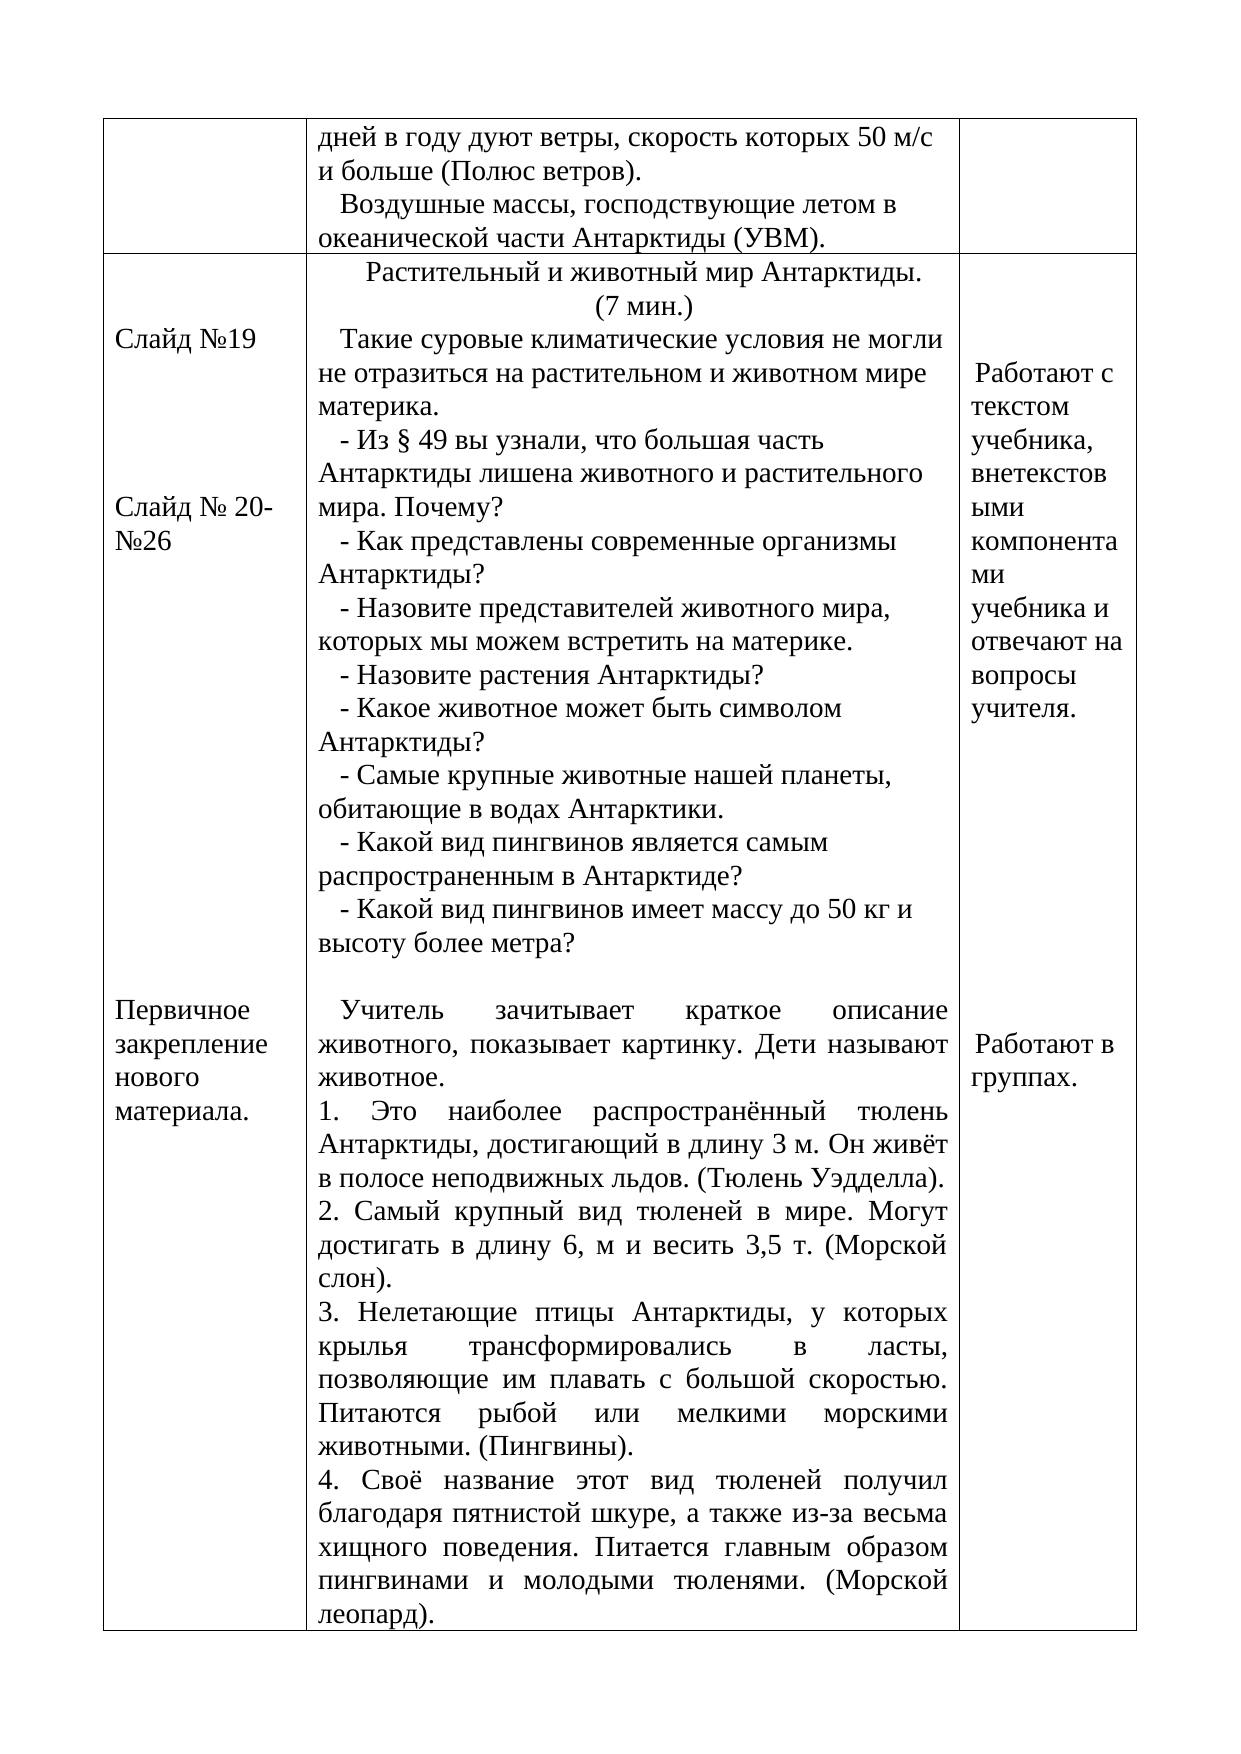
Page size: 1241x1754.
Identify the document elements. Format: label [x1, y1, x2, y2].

table_cell [960, 119, 1136, 253]
table_cell [960, 254, 1136, 1629]
table_cell [307, 254, 959, 1629]
table_cell [307, 119, 959, 253]
table_cell [104, 119, 306, 253]
table_cell [104, 254, 306, 1629]
